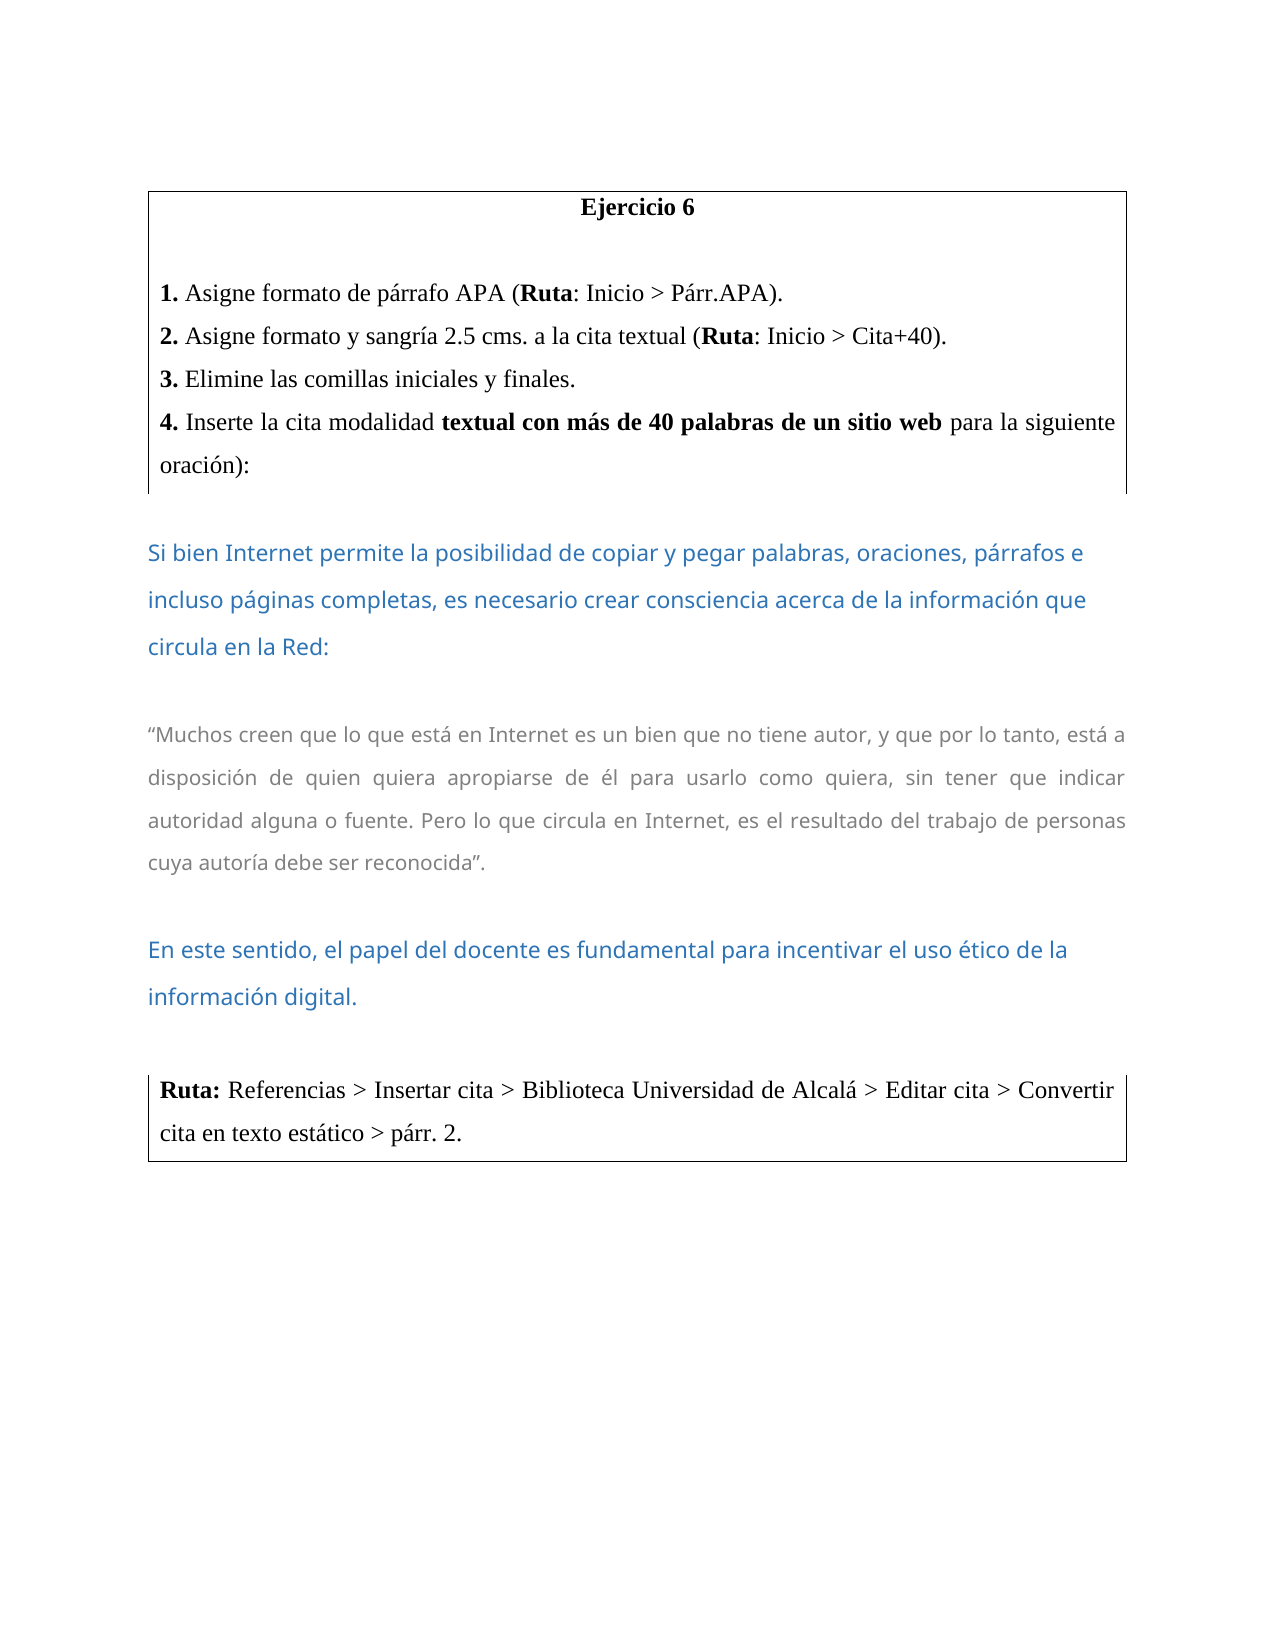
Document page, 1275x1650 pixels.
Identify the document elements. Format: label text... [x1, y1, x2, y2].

text “Muchos creen que lo que está en Internet es un bien que no tiene autor, y que por lo tanto, está a disposición de quien quiera apropiarse de él para usarlo como quiera, sin tener que indicar autoridad alguna o fuente. Pero lo que circula en Internet, es el resultado del trabajo de personas cuya autoría debe ser reconocida”. [148, 721, 1127, 877]
text Si bien Internet permite la posibilidad de copiar y pegar palabras, oraciones, párrafos e incluso páginas completas, es necesario crear consciencia acerca de la información que circula en la Red: [148, 537, 1127, 662]
table_header Ejercicio 6 1. Asigne formato de párrafo APA (Ruta: Inicio > Párr.APA). 2. Asigne formato y sangría 2.5 cms. a la cita textual (Ruta: Inicio > Cita+40). 3. Elimine las comillas iniciales y finales. 4. Inserte la cita modalidad textual con más de 40 palabras de un sitio web para la siguiente oración): [149, 192, 1126, 494]
text En este sentido, el papel del docente es fundamental para incentivar el uso ético de la información digital. [148, 934, 1127, 1012]
table_header Ruta: Referencias > Insertar cita > Biblioteca Universidad de Alcalá > Editar cita > Convertir cita en texto estático > párr. 2. [149, 1075, 1126, 1161]
